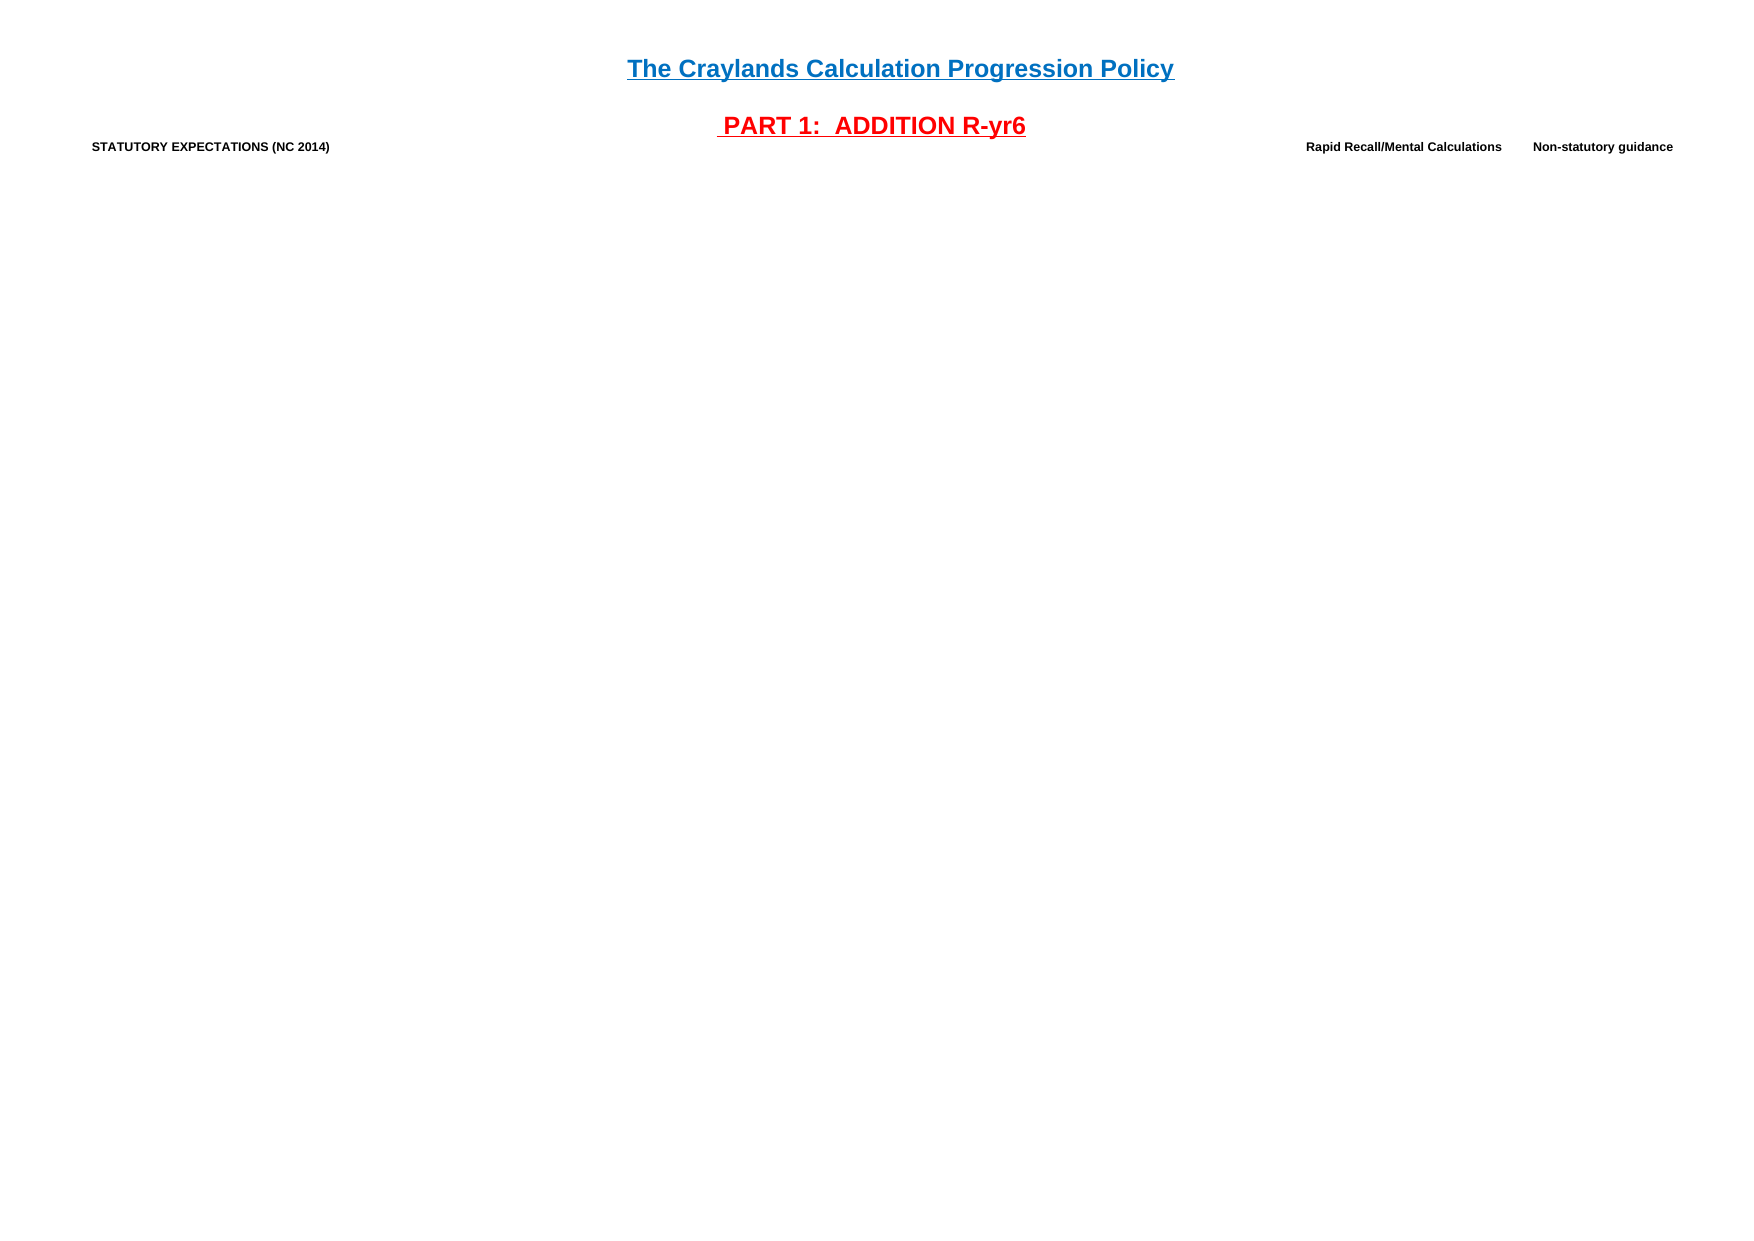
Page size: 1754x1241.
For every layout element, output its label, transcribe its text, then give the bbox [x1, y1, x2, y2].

subtitle The Craylands Calculation Progression Policy [118, 53, 1683, 82]
subtitle PART 1: ADDITION R-yr6 [59, 111, 1683, 140]
subtitle STATUTORY EXPECTATIONS (NC 2014) Rapid Recall/Mental Calculations Non-statutory guidance [59, 140, 1683, 154]
